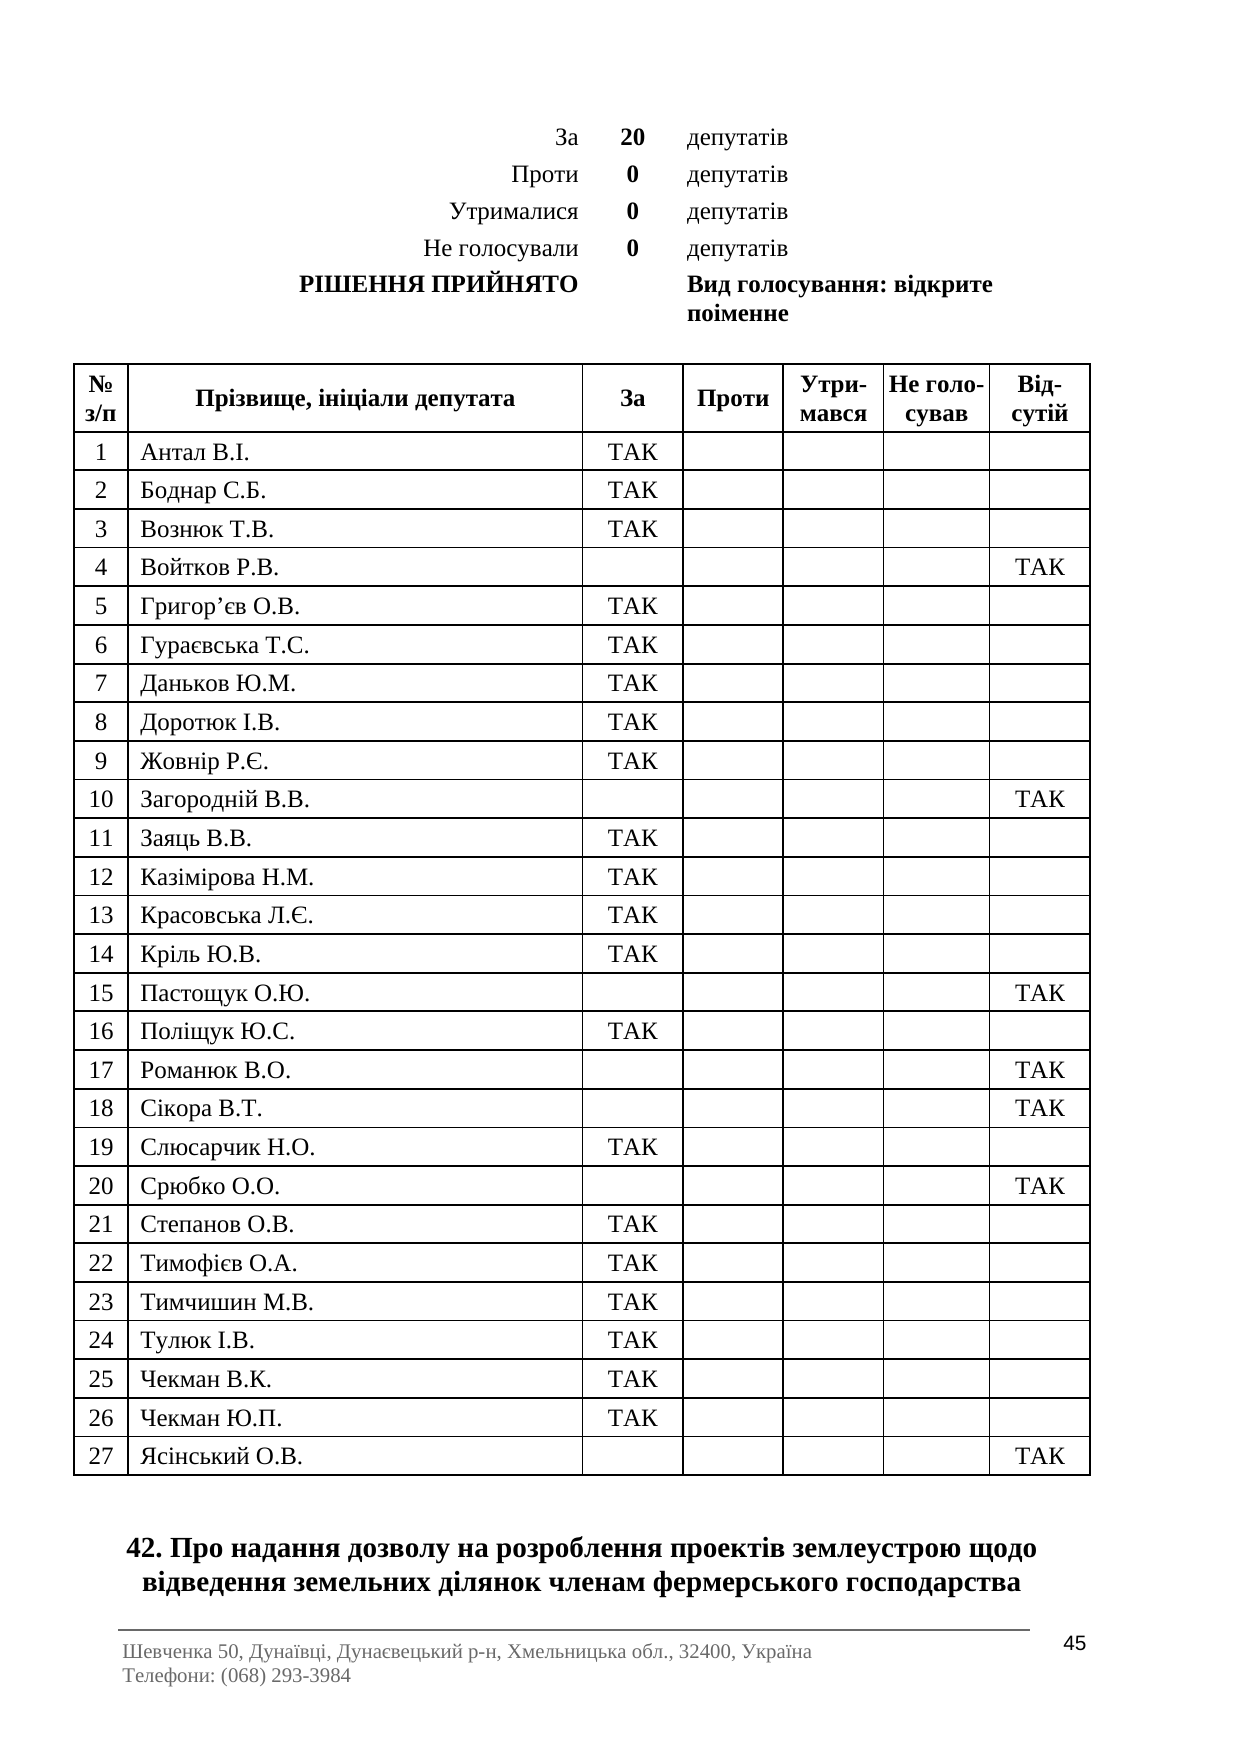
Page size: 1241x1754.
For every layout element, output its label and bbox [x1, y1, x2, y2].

table_cell [74, 118, 1135, 1602]
